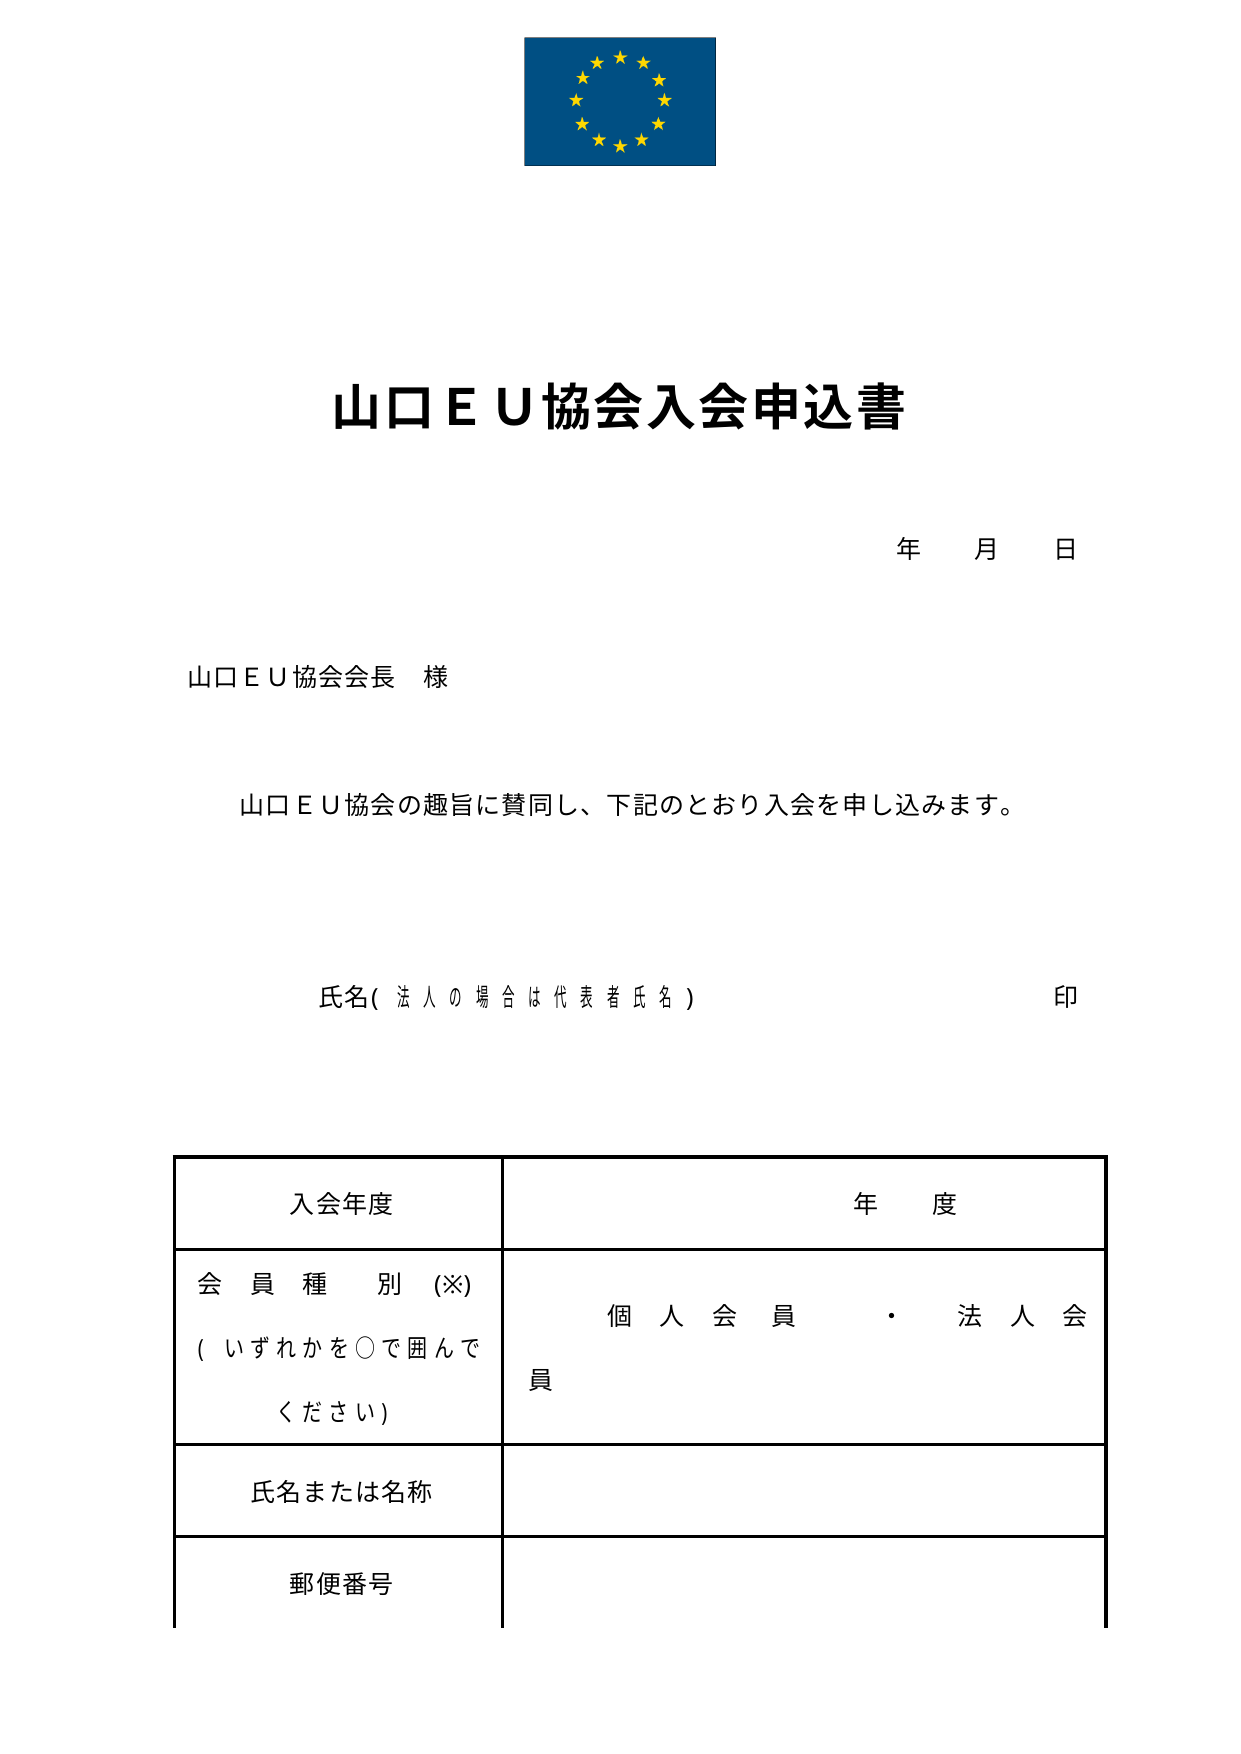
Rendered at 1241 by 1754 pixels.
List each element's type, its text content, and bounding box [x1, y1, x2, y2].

table_header 年 度 [504, 1159, 1104, 1248]
table_header 入会年度 [176, 1159, 501, 1248]
table_cell 氏名または名称 [176, 1446, 501, 1535]
table_cell [504, 1446, 1104, 1535]
table_cell 会員種別(※) (いずれかを○で囲んでください) [176, 1251, 501, 1443]
text 氏名(法人の場合は代表者氏名) 印 [161, 963, 1079, 1027]
table_cell 郵便番号 [176, 1538, 501, 1628]
table_cell [504, 1538, 1104, 1628]
picture [523, 36, 717, 167]
text 山口ＥＵ協会会長 様 [161, 644, 1079, 708]
table_cell 個人会員 ・ 法人会員 [504, 1251, 1104, 1443]
text 山口ＥＵ協会入会申込書 [161, 356, 1079, 452]
text 山口ＥＵ協会の趣旨に賛同し、下記のとおり入会を申し込みます。 [161, 772, 1079, 836]
text 年 月 日 [161, 516, 1079, 580]
